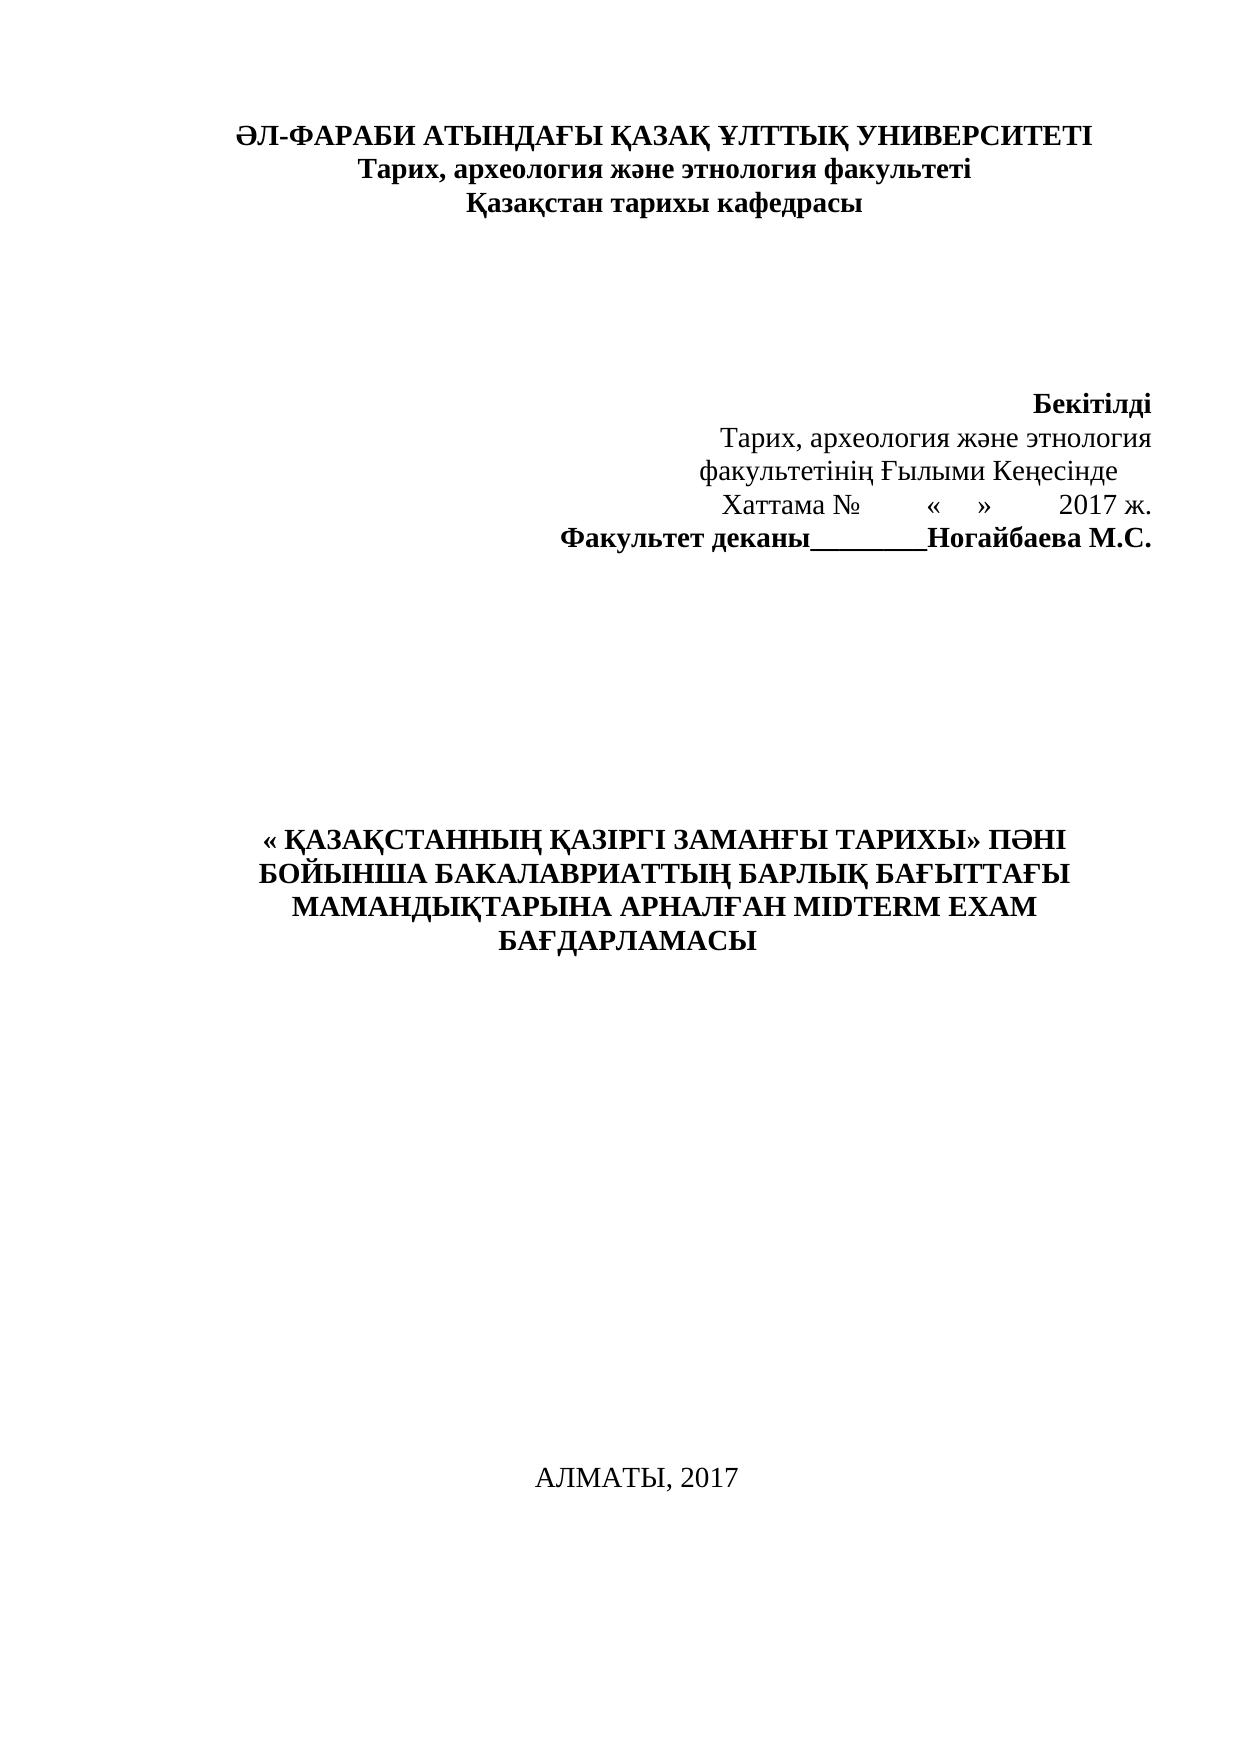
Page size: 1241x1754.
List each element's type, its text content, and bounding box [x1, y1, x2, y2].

text Хаттама № « » 2017 ж. [177, 487, 1152, 521]
text Тарих, археология және этнология [177, 420, 1152, 453]
text Тарих, археология және этнология факультеті [177, 152, 1152, 185]
text АЛМАТЫ, 2017 [177, 1460, 1152, 1493]
text Бекітілді [177, 386, 1152, 420]
text Қазақстан тарихы кафедрасы [177, 185, 1152, 219]
text факультетінің Ғылыми Кеңесінде [177, 453, 1152, 487]
text Факультет деканы________Ногайбаева М.С. [177, 521, 1152, 554]
text ӘЛ-ФАРАБИ АТЫНДАҒЫ ҚАЗАҚ ҰЛТТЫҚ УНИВЕРСИТЕТІ [177, 118, 1152, 152]
text бағдарламасы [177, 923, 1152, 957]
text « ҚАЗАҚСТАННЫҢ ҚАЗІРГІ ЗАМАНҒЫ ТАРИХЫ» ПӘНІ БОЙЫНША БАКАЛАВРИАТТЫҢ БАРЛЫҚ БАҒЫТТАҒЫ [177, 822, 1152, 889]
text МАМАНДЫҚТАРЫНА АРНАЛҒАН Midterm Exam [177, 889, 1152, 923]
